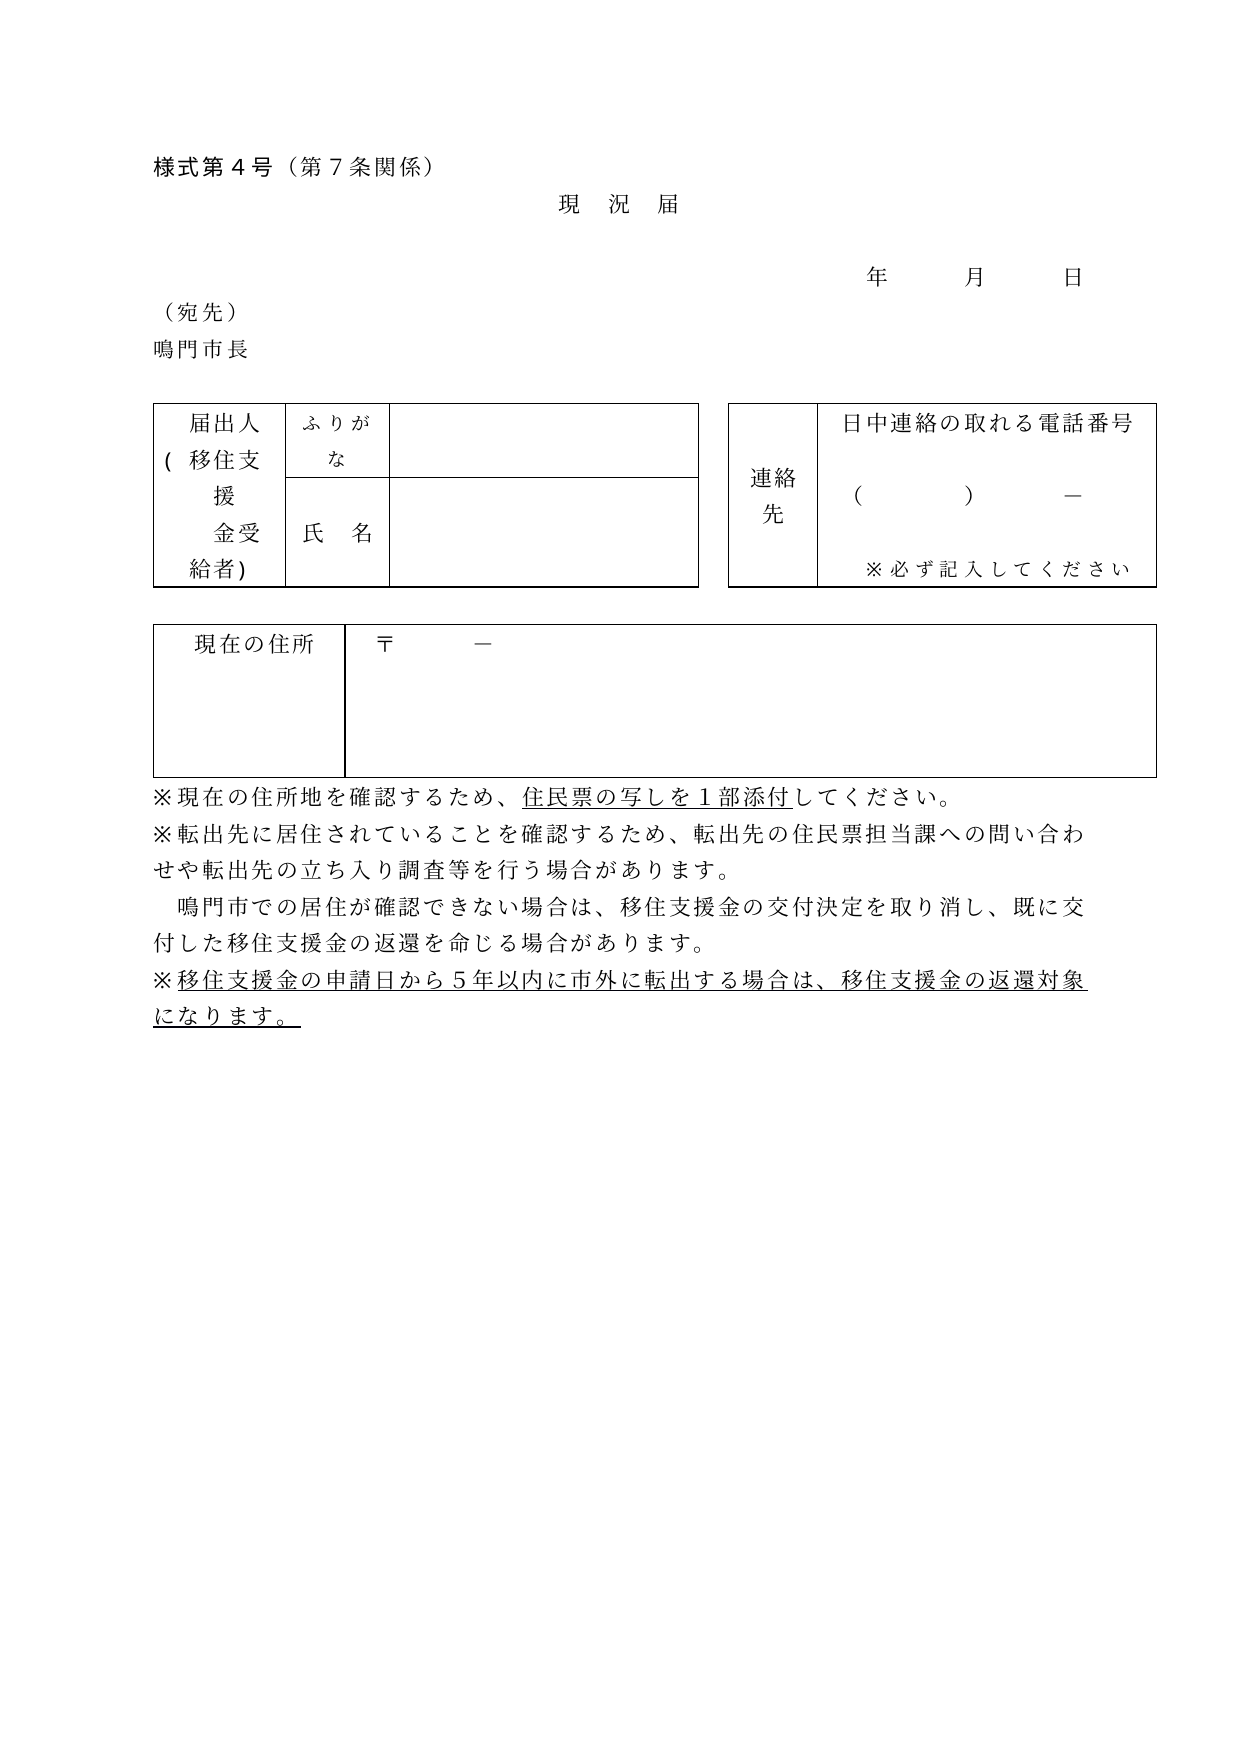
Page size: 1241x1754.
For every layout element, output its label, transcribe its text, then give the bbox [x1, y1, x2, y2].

text ※移住支援金の申請日から５年以内に市外に転出する場合は、移住支援金の返還対象になります。 [153, 960, 1102, 1033]
text ※転出先に居住されていることを確認するため、転出先の住民票担当課への問い合わせや転出先の立ち入り調査等を行う場合があります。 [153, 814, 1102, 887]
table_header ふりがな [286, 404, 389, 477]
table_header 届出人 (移住支援 金受給者) [154, 404, 285, 586]
table_header 〒 － [346, 625, 1156, 777]
text ※現在の住所地を確認するため、住民票の写しを１部添付してください。 [153, 778, 1102, 814]
table_header 日中連絡の取れる電話番号 （ ） － ※必ず記入してください [818, 404, 1156, 586]
text 現 況 届 [153, 184, 1087, 221]
table_header [699, 403, 728, 586]
text （宛先） [153, 294, 1087, 330]
text 様式第４号（第７条関係） [153, 148, 1087, 184]
table_header 連絡先 [729, 404, 817, 586]
text 鳴門市での居住が確認できない場合は、移住支援金の交付決定を取り消し、既に交付した移住支援金の返還を命じる場合があります。 [153, 887, 1102, 960]
table_header 現在の住所 [154, 625, 344, 777]
table_header [390, 404, 698, 477]
table_cell [390, 478, 698, 586]
text 年 月 日 [153, 257, 1087, 294]
table_cell 氏 名 [286, 478, 389, 586]
text 鳴門市長 [153, 330, 1087, 367]
